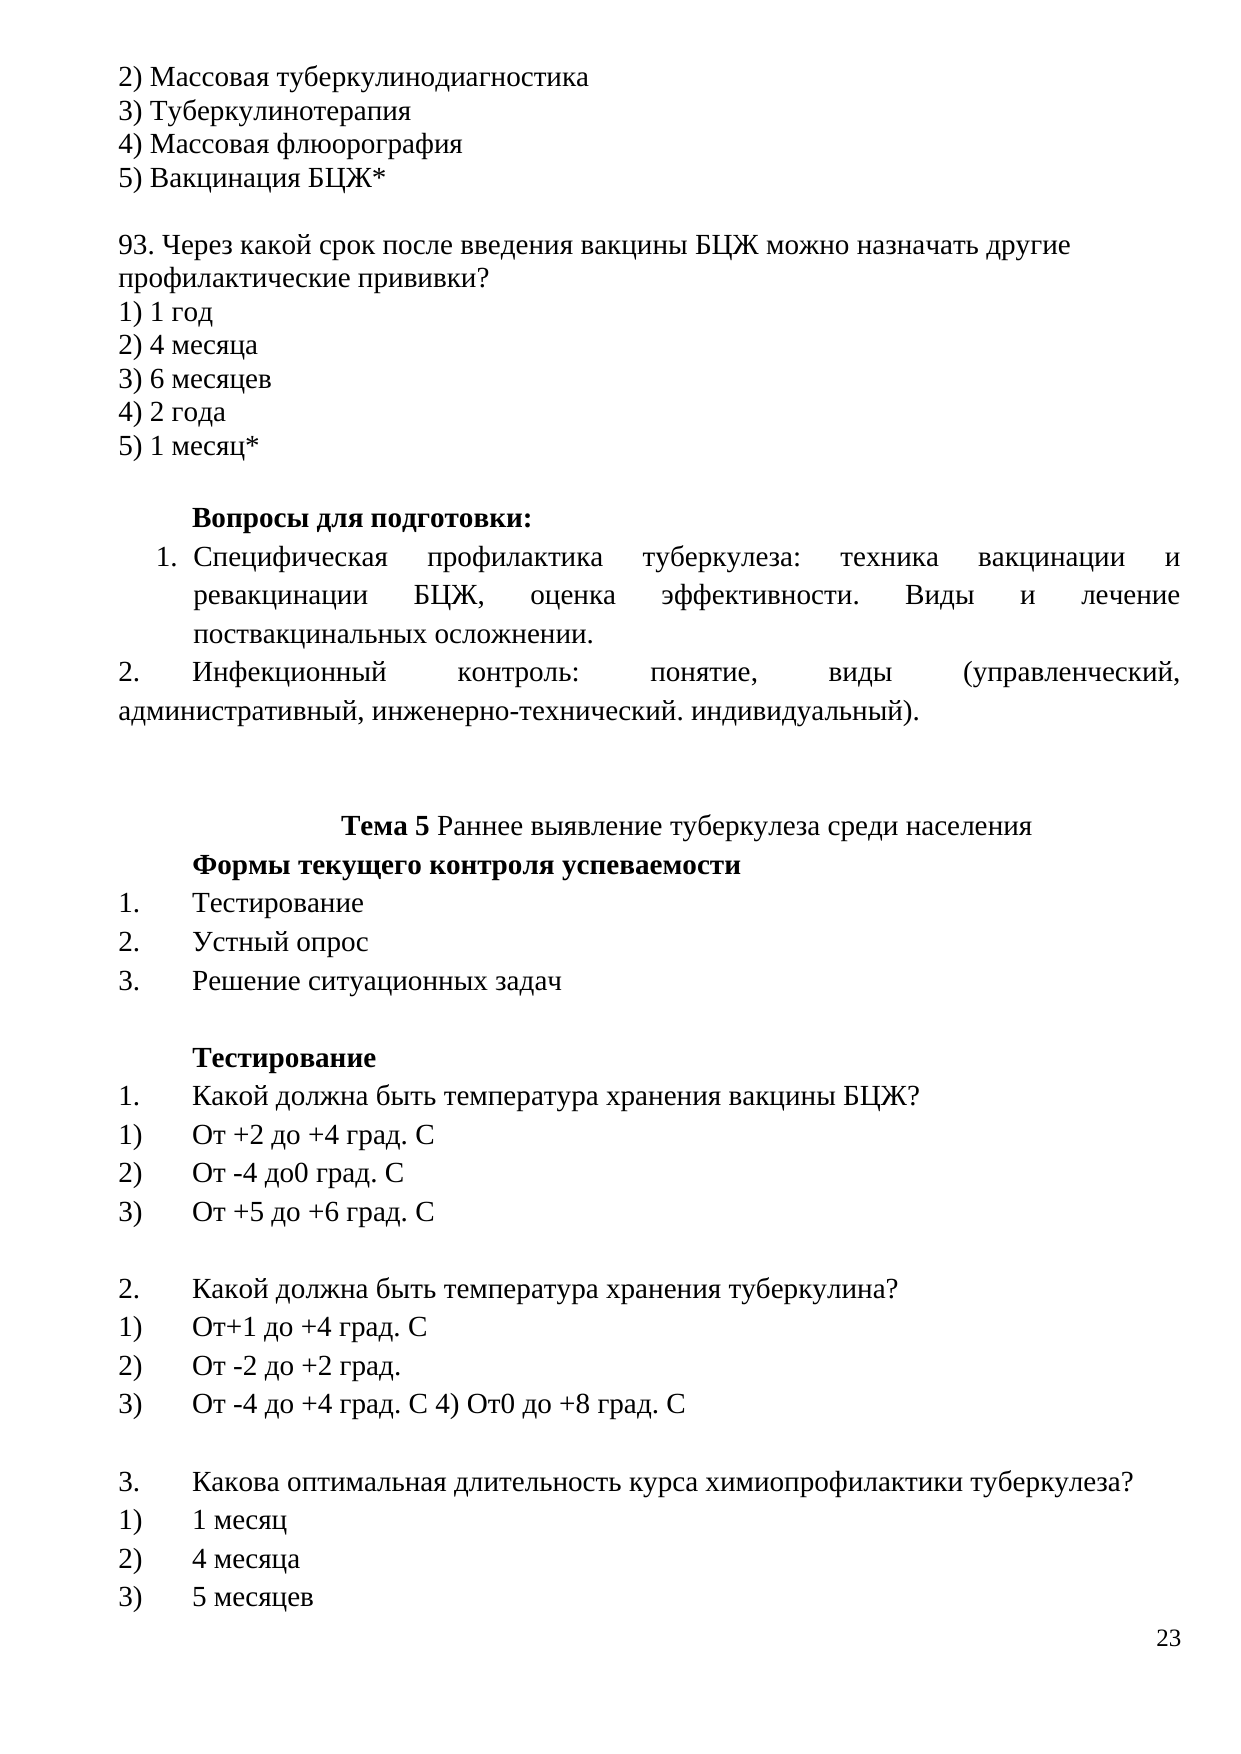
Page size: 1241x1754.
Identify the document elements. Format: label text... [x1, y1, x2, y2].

list Инфекционный контроль: понятие, виды (управленческий, административный, инженерно-технический. индивидуальный). [118, 654, 1181, 726]
text 4) Массовая флюорография [118, 126, 1181, 160]
list Какой должна быть температура хранения вакцины БЦЖ? [118, 1078, 1181, 1112]
text Тема 5 Раннее выявление туберкулеза среди населения [118, 808, 1181, 842]
text 5) Вакцинация БЦЖ* [118, 160, 1181, 193]
list От +5 до +6 град. С [118, 1194, 1181, 1227]
list От -4 до +4 град. С 4) От0 до +8 град. С [118, 1387, 1181, 1420]
text Вопросы для подготовки: [118, 500, 1181, 534]
list Устный опрос [118, 924, 1181, 958]
text 1) 1 год [118, 294, 1181, 327]
text 4) 2 года [118, 394, 1181, 428]
list 4 месяца [118, 1541, 1181, 1574]
list Какой должна быть температура хранения туберкулина? [118, 1271, 1181, 1304]
list Какова оптимальная длительность курса химиопрофилактики туберкулеза? [118, 1464, 1181, 1497]
text 2) 4 месяца [118, 327, 1181, 361]
list 5 месяцев [118, 1579, 1181, 1613]
list От -2 до +2 град. [118, 1348, 1181, 1382]
text 3) Туберкулинотерапия [118, 93, 1181, 126]
list Тестирование [118, 886, 1181, 919]
list От+1 до +4 град. С [118, 1309, 1181, 1343]
text Формы текущего контроля успеваемости [118, 847, 1181, 881]
text Тестирование [118, 1040, 1181, 1073]
text 3) 6 месяцев [118, 361, 1181, 394]
list Специфическая профилактика туберкулеза: техника вакцинации и ревакцинации БЦЖ, оценка эффективности. Виды и лечение поствакцинальных осложнении. [156, 539, 1181, 649]
list Решение ситуационных задач [118, 963, 1181, 996]
list От -4 до0 град. С [118, 1155, 1181, 1189]
list От +2 до +4 град. С [118, 1117, 1181, 1150]
text 93. Через какой срок после введения вакцины БЦЖ можно назначать другие профилактические прививки? [118, 227, 1181, 294]
text 2) Массовая туберкулинодиагностика [118, 59, 1181, 93]
list 1 месяц [118, 1502, 1181, 1536]
text 5) 1 месяц* [118, 428, 1181, 462]
